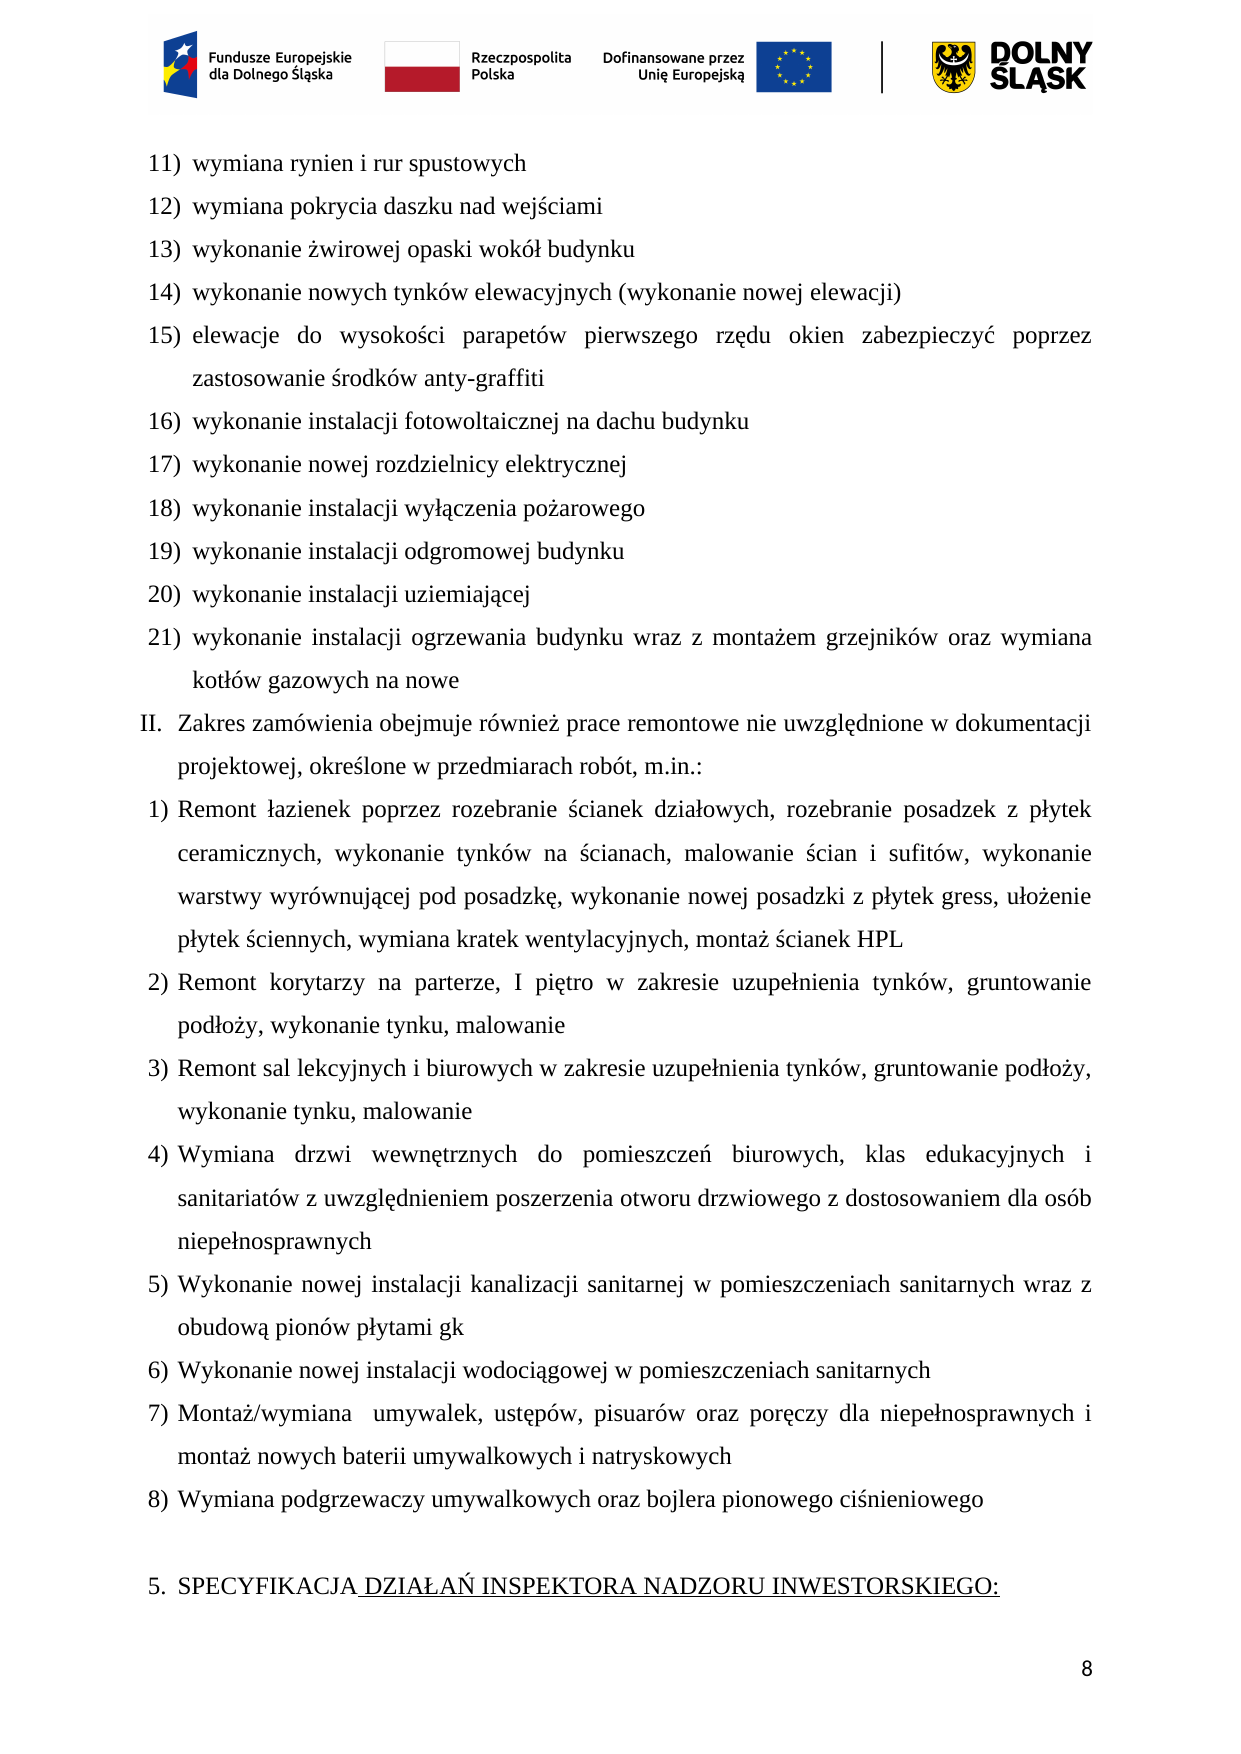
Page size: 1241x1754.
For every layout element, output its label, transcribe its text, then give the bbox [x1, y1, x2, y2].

list wykonanie instalacji ogrzewania budynku wraz z montażem grzejników oraz wymiana kotłów gazowych na nowe [148, 622, 1093, 694]
list Montaż/wymiana umywalek, ustępów, pisuarów oraz poręczy dla niepełnosprawnych i montaż nowych baterii umywalkowych i natryskowych [148, 1398, 1093, 1470]
list SPECYFIKACJA DZIAŁAŃ INSPEKTORA NADZORU INWESTORSKIEGO: [148, 1571, 1093, 1599]
list wykonanie nowej rozdzielnicy elektrycznej [148, 449, 1093, 478]
list wykonanie nowych tynków elewacyjnych (wykonanie nowej elewacji) [148, 277, 1093, 306]
picture [147, 14, 1093, 115]
list Zakres zamówienia obejmuje również prace remontowe nie uwzględnione w dokumentacji projektowej, określone w przedmiarach robót, m.in.: [162, 708, 1093, 780]
list Remont korytarzy na parterze, I piętro w zakresie uzupełnienia tynków, gruntowanie podłoży, wykonanie tynku, malowanie [148, 967, 1093, 1039]
list wykonanie instalacji wyłączenia pożarowego [148, 493, 1093, 521]
list Wymiana podgrzewaczy umywalkowych oraz bojlera pionowego ciśnieniowego [148, 1484, 1093, 1513]
list wykonanie żwirowej opaski wokół budynku [148, 234, 1093, 263]
list Remont sal lekcyjnych i biurowych w zakresie uzupełnienia tynków, gruntowanie podłoży, wykonanie tynku, malowanie [148, 1053, 1093, 1125]
list wykonanie instalacji fotowoltaicznej na dachu budynku [148, 406, 1093, 435]
list wykonanie instalacji odgromowej budynku [148, 536, 1093, 564]
list wykonanie instalacji uziemiającej [148, 579, 1093, 608]
list wymiana pokrycia daszku nad wejściami [148, 191, 1093, 219]
list Wykonanie nowej instalacji wodociągowej w pomieszczeniach sanitarnych [148, 1355, 1093, 1384]
list elewacje do wysokości parapetów pierwszego rzędu okien zabezpieczyć poprzez zastosowanie środków anty-graffiti [148, 320, 1093, 392]
list Wymiana drzwi wewnętrznych do pomieszczeń biurowych, klas edukacyjnych i sanitariatów z uwzględnieniem poszerzenia otworu drzwiowego z dostosowaniem dla osób niepełnosprawnych [148, 1139, 1093, 1254]
list wymiana rynien i rur spustowych [148, 148, 1093, 176]
list Remont łazienek poprzez rozebranie ścianek działowych, rozebranie posadzek z płytek ceramicznych, wykonanie tynków na ścianach, malowanie ścian i sufitów, wykonanie warstwy wyrównującej pod posadzkę, wykonanie nowej posadzki z płytek gress, ułożenie płytek ściennych, wymiana kratek wentylacyjnych, montaż ścianek HPL [148, 794, 1093, 953]
list Wykonanie nowej instalacji kanalizacji sanitarnej w pomieszczeniach sanitarnych wraz z obudową pionów płytami gk [148, 1269, 1093, 1341]
